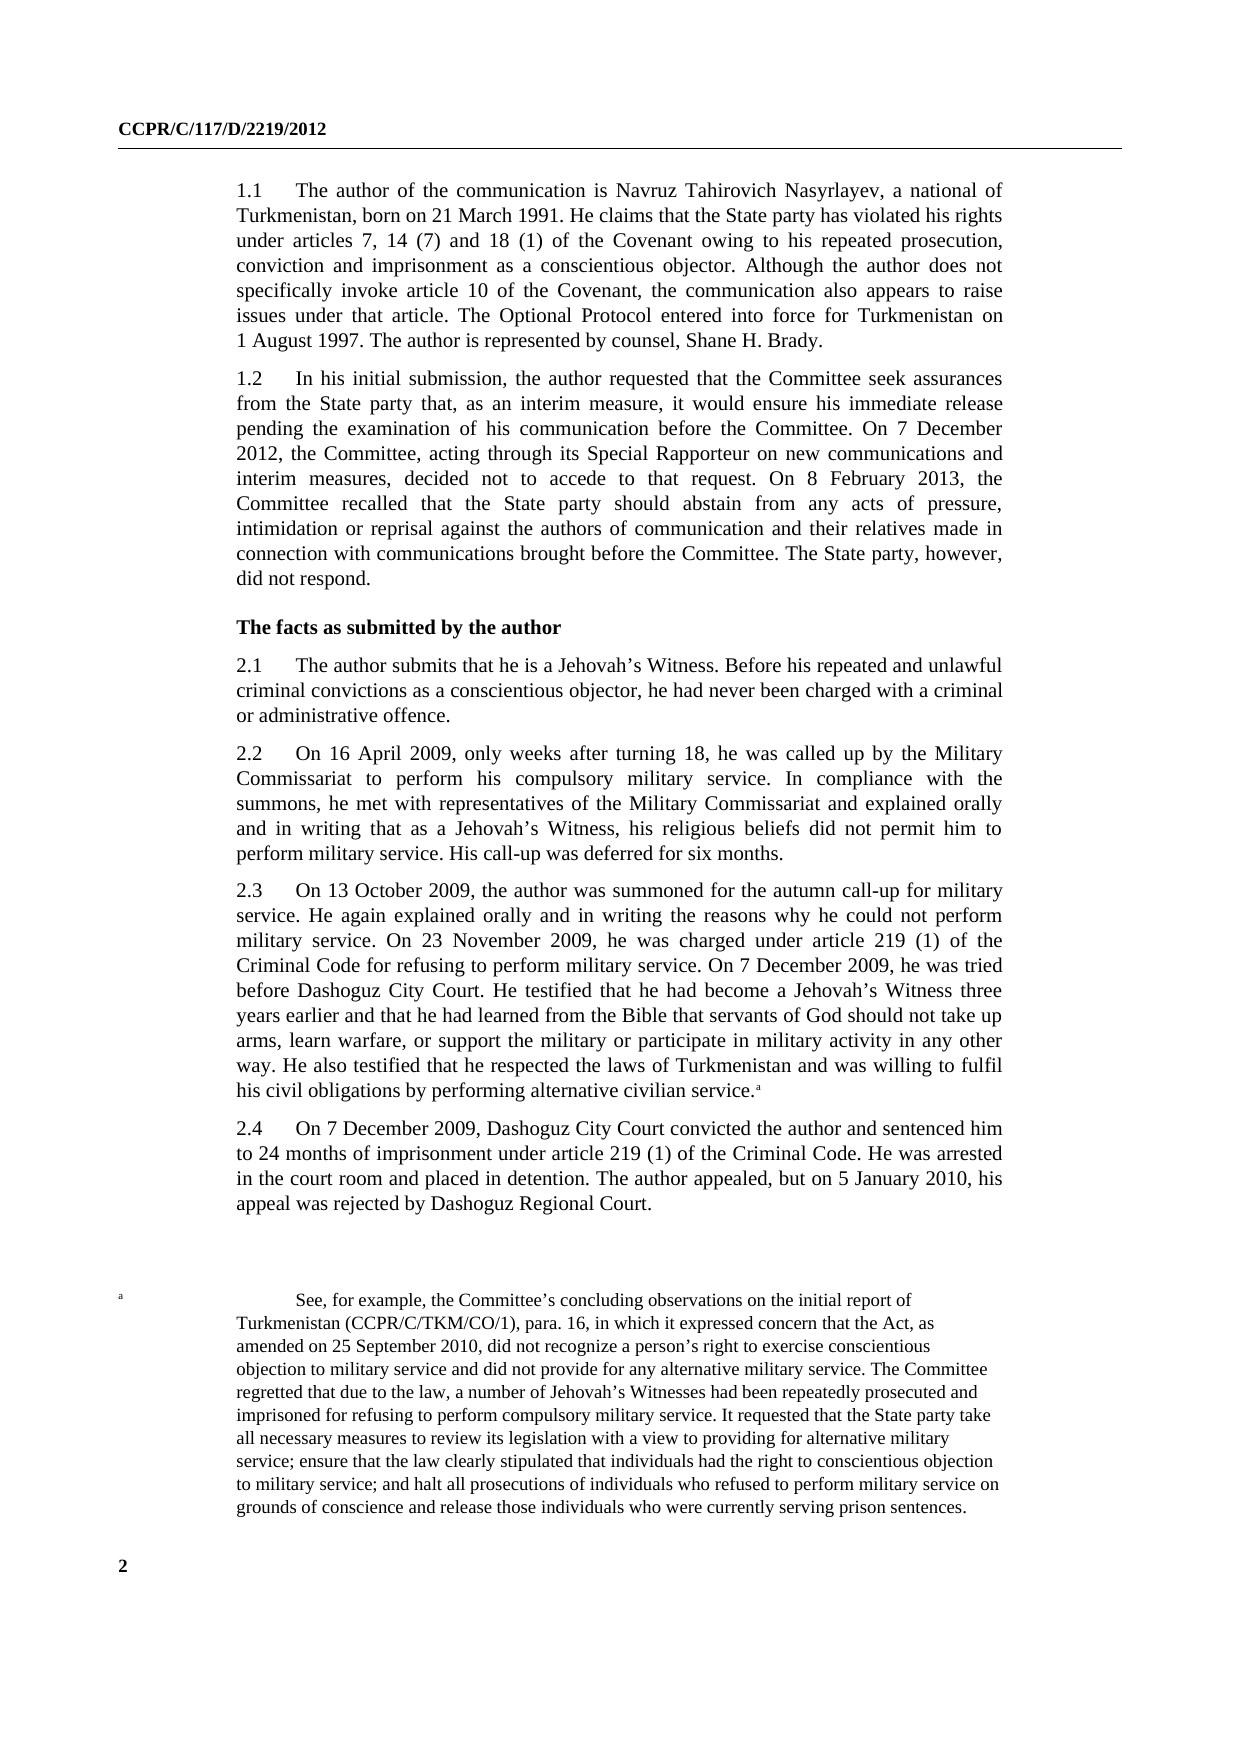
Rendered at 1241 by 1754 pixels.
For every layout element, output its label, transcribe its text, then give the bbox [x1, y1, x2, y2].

text 2.4 On 7 December 2009, Dashoguz City Court convicted the author and sentenced him to 24 months of imprisonment under article 219 (1) of the Criminal Code. He was arrested in the court room and placed in detention. The author appealed, but on 5 January 2010, his appeal was rejected by Dashoguz Regional Court. [236, 1115, 1004, 1215]
text 2.2 On 16 April 2009, only weeks after turning 18, he was called up by the Military Commissariat to perform his compulsory military service. In compliance with the summons, he met with representatives of the Military Commissariat and explained orally and in writing that as a Jehovah’s Witness, his religious beliefs did not permit him to perform military service. His call-up was deferred for six months. [236, 740, 1004, 865]
text 1.2 In his initial submission, the author requested that the Committee seek assurances from the State party that, as an interim measure, it would ensure his immediate release pending the examination of his communication before the Committee. On 7 December 2012, the Committee, acting through its Special Rapporteur on new communications and interim measures, decided not to accede to that request. On 8 February 2013, the Committee recalled that the State party should abstain from any acts of pressure, intimidation or reprisal against the authors of communication and their relatives made in connection with communications brought before the Committee. The State party, however, did not respond. [236, 365, 1004, 590]
text 2.1 The author submits that he is a Jehovah’s Witness. Before his repeated and unlawful criminal convictions as a conscientious objector, he had never been charged with a criminal or administrative offence. [236, 652, 1004, 727]
text 2.3 On 13 October 2009, the author was summoned for the autumn call-up for military service. He again explained orally and in writing the reasons why he could not perform military service. On 23 November 2009, he was charged under article 219 (1) of the Criminal Code for refusing to perform military service. On 7 December 2009, he was tried before Dashoguz City Court. He testified that he had become a Jehovah’s Witness three years earlier and that he had learned from the Bible that servants of God should not take up arms, learn warfare, or support the military or participate in military activity in any other way. He also testified that he respected the laws of Turkmenistan and was willing to fulfil his civil obligations by performing alternative civilian service. [236, 877, 1004, 1102]
text 1.1 The author of the communication is Navruz Tahirovich Nasyrlayev, a national of Turkmenistan, born on 21 March 1991. He claims that the State party has violated his rights under articles 7, 14 (7) and 18 (1) of the Covenant owing to his repeated prosecution, conviction and imprisonment as a conscientious objector. Although the author does not specifically invoke article 10 of the Covenant, the communication also appears to raise issues under that article. The Optional Protocol entered into force for Turkmenistan on 1 August 1997. The author is represented by counsel, Shane H. Brady. [236, 177, 1004, 352]
text The facts as submitted by the author [118, 615, 1004, 640]
